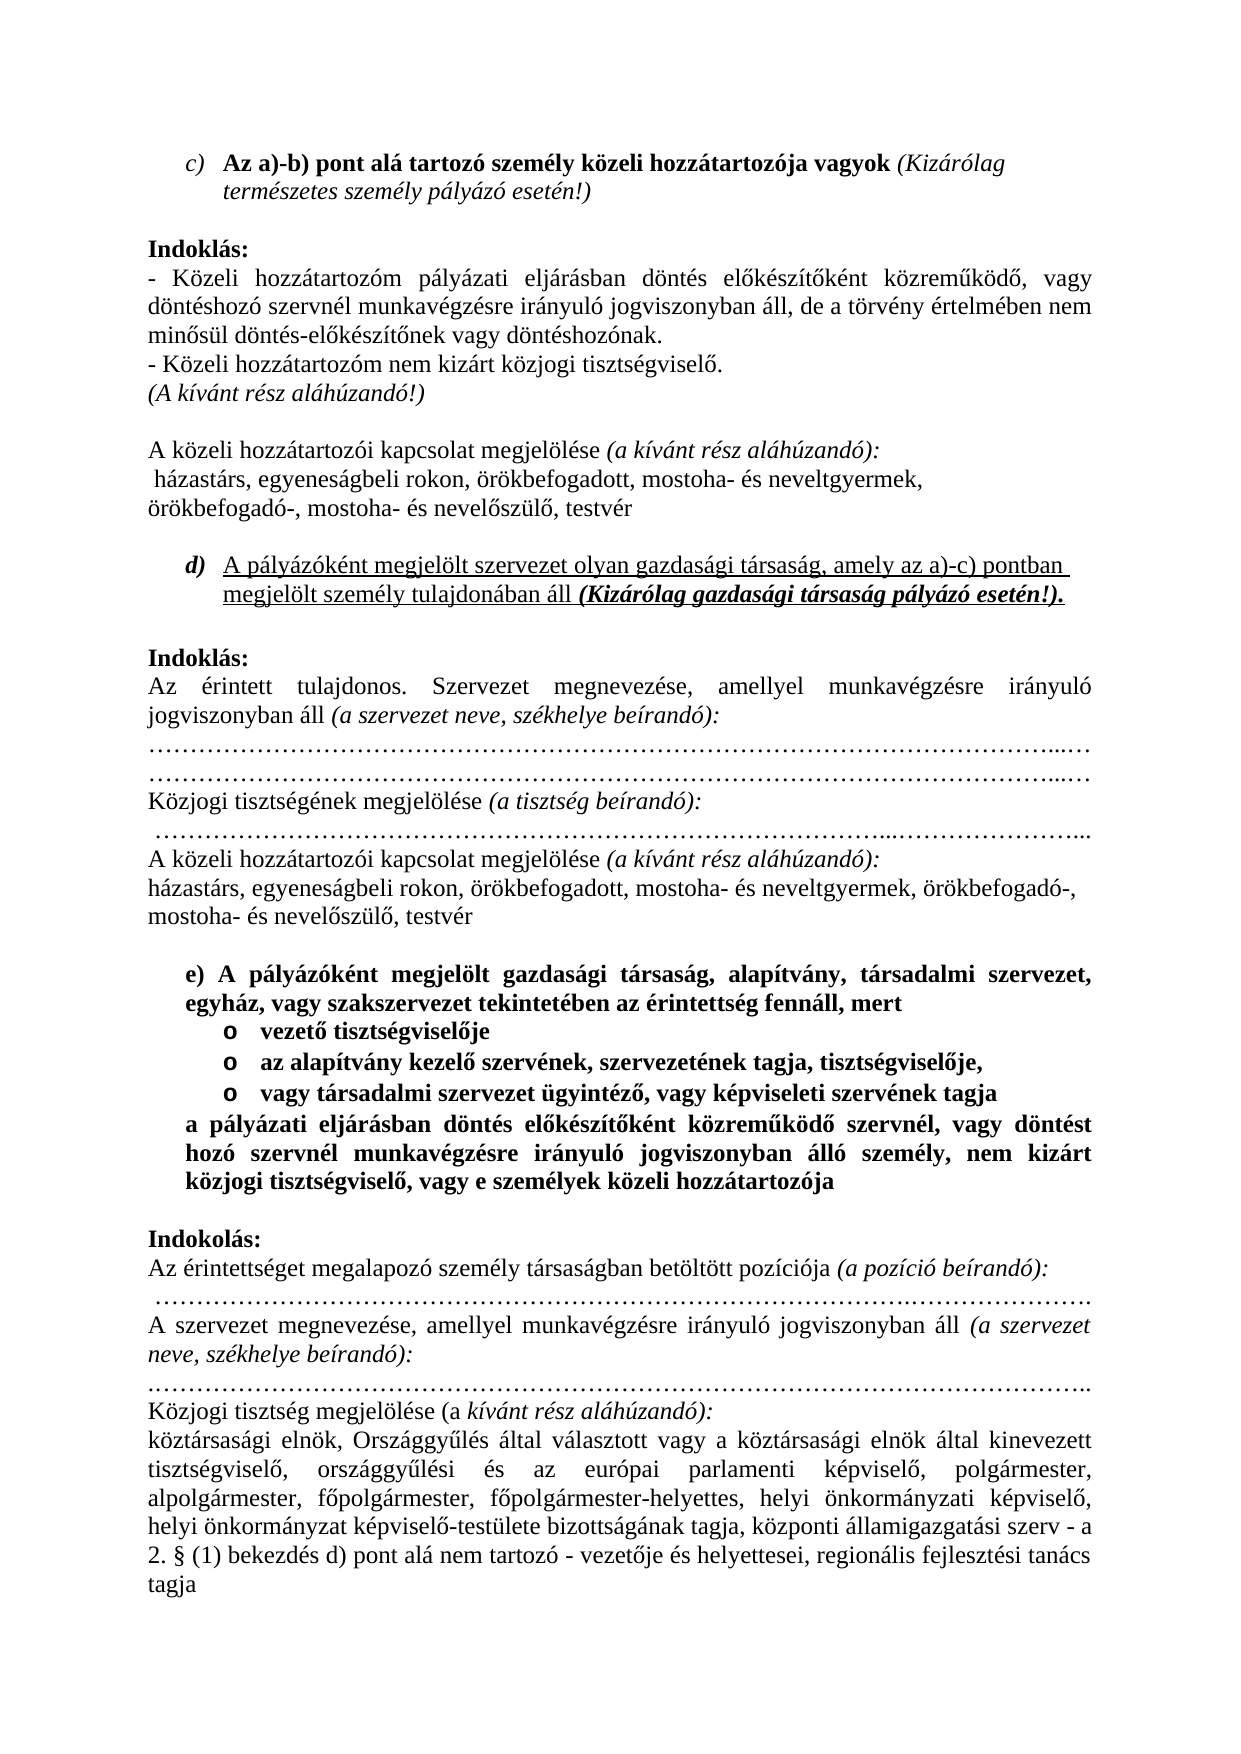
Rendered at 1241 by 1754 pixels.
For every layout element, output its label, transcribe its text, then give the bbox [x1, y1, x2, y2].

text Az érintett tulajdonos. Szervezet megnevezése, amellyel munkavégzésre irányuló jogviszonyban áll (a szervezet neve, székhelye beírandó): [148, 671, 1093, 729]
text házastárs, egyeneságbeli rokon, örökbefogadott, mostoha- és neveltgyermek, örökbefogadó-, mostoha- és nevelőszülő, testvér [148, 464, 1077, 521]
list az alapítvány kezelő szervének, szervezetének tagja, tisztségviselője, [223, 1047, 1093, 1078]
text ………………………………………………………………………………………………...… [148, 729, 1093, 758]
text (A kívánt rész aláhúzandó!) [148, 378, 1093, 406]
text A közeli hozzátartozói kapcsolat megjelölése (a kívánt rész aláhúzandó): [148, 844, 1093, 873]
list vagy társadalmi szervezet ügyintéző, vagy képviseleti szervének tagja [223, 1078, 1093, 1109]
text Indokolás: [148, 1224, 1093, 1253]
text ………………………………………………………………………………………………...… [148, 758, 1093, 786]
text e) A pályázóként megjelölt gazdasági társaság, alapítvány, társadalmi szervezet, egyház, vagy szakszervezet tekintetében az érintettség fennáll, mert [185, 959, 1093, 1016]
text házastárs, egyeneságbeli rokon, örökbefogadott, mostoha- és neveltgyermek, örökbefogadó-, mostoha- és nevelőszülő, testvér [148, 873, 1077, 930]
list vezető tisztségviselője [223, 1016, 1093, 1047]
text - Közeli hozzátartozóm pályázati eljárásban döntés előkészítőként közreműködő, vagy döntéshozó szervnél munkavégzésre irányuló jogviszonyban áll, de a törvény értelmében nem minősül döntés-előkészítőnek vagy döntéshozónak. [148, 263, 1093, 349]
text ……………………………………………………………………………...…………………... [148, 815, 1093, 844]
list Az a)-b) pont alá tartozó személy közeli hozzátartozója vagyok (Kizárólag természetes személy pályázó esetén!) [185, 148, 1093, 205]
list A pályázóként megjelölt szervezet olyan gazdasági társaság, amely az a)-c) pontban megjelölt személy tulajdonában áll (Kizárólag gazdasági társaság pályázó esetén!). [185, 550, 1093, 608]
text A szervezet megnevezése, amellyel munkavégzésre irányuló jogviszonyban áll (a szervezet neve, székhelye beírandó): [148, 1310, 1093, 1368]
text Indoklás: [148, 643, 1093, 671]
text - Közeli hozzátartozóm nem kizárt közjogi tisztségviselő. [148, 349, 1093, 378]
text Az érintettséget megalapozó személy társaságban betöltött pozíciója (a pozíció beírandó): [148, 1253, 1093, 1281]
text Indoklás: [148, 234, 1093, 263]
text Közjogi tisztségének megjelölése (a tisztség beírandó): [148, 786, 1093, 815]
text .………………………………………………………………………………………………….. [148, 1368, 1093, 1396]
text a pályázati eljárásban döntés előkészítőként közreműködő szervnél, vagy döntést hozó szervnél munkavégzésre irányuló jogviszonyban álló személy, nem kizárt közjogi tisztségviselő, vagy e személyek közeli hozzátartozója [185, 1109, 1093, 1195]
text köztársasági elnök, Országgyűlés által választott vagy a köztársasági elnök által kinevezett tisztségviselő, országgyűlési és az európai parlamenti képviselő, polgármester, alpolgármester, főpolgármester, főpolgármester-helyettes, helyi önkormányzati képviselő, helyi önkormányzat képviselő-testülete bizottságának tagja, központi államigazgatási szerv - a 2. § (1) bekezdés d) pont alá nem tartozó - vezetője és helyettesei, regionális fejlesztési tanács tagja [148, 1425, 1093, 1598]
text A közeli hozzátartozói kapcsolat megjelölése (a kívánt rész aláhúzandó): [148, 435, 1093, 464]
text Közjogi tisztség megjelölése (a kívánt rész aláhúzandó): [148, 1396, 1093, 1425]
text ……………………………………………………………………………….…………………. [148, 1281, 1093, 1310]
